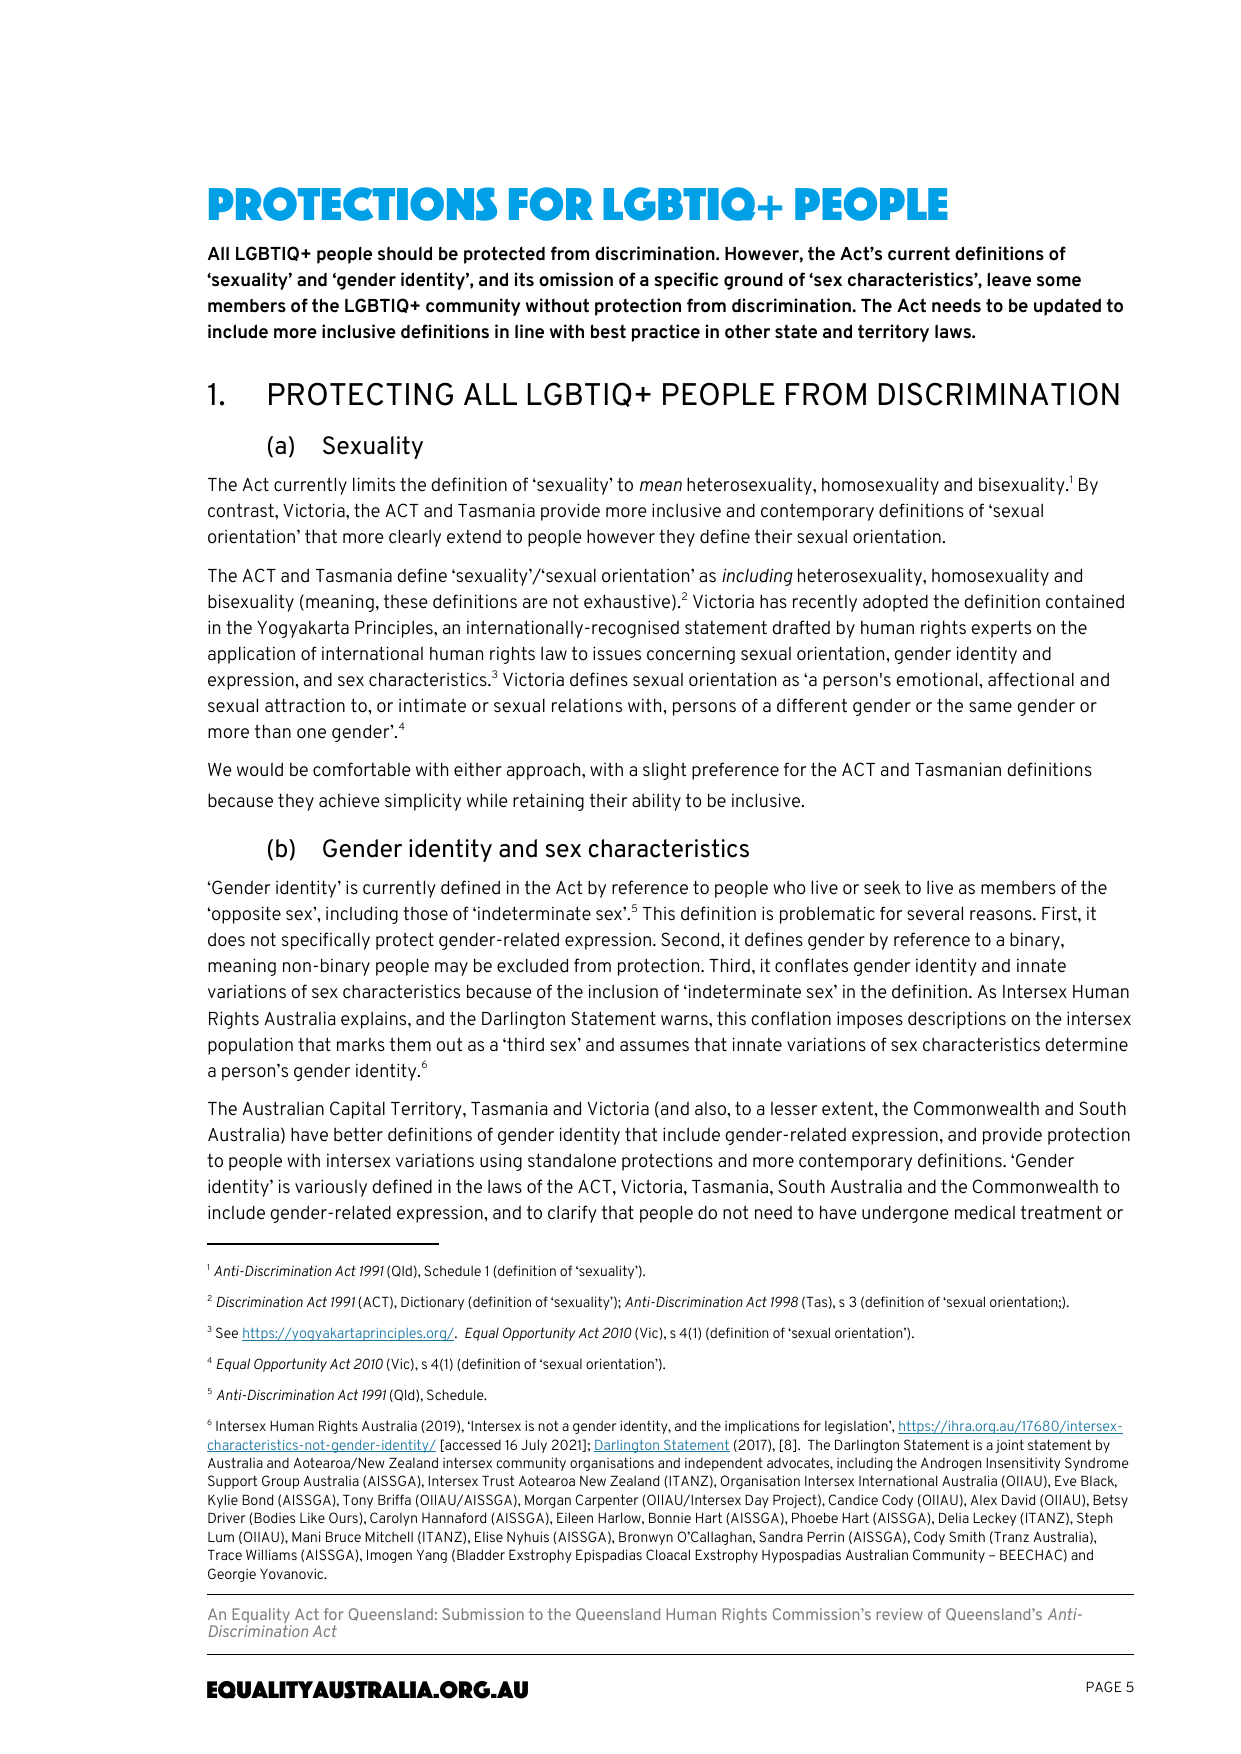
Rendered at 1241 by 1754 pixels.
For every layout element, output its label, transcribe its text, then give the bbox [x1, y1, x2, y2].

text Protections for LGBTIQ+ people [207, 184, 1134, 229]
text The Australian Capital Territory, Tasmania and Victoria (and also, to a lesser extent, the Commonwealth and South Australia) have better definitions of gender identity that include gender-related expression, and provide protection to people with intersex variations using standalone protections and more contemporary definitions. ‘Gender identity’ is variously defined in the laws of the ACT, Victoria, Tasmania, South Australia and the Commonwealth to include gender-related expression, and to clarify that people do not need to have undergone medical treatment or updated their legal gender in order to be protected. An independent protection for people with innate variations of sex characteristics is achieved through a separate ‘sex characteristics’ ground in the ACT, Victoria and Tasmania, which is the more contemporary and preferred approach. ‘Intersex status’, as defined in the Commonwealth and South Australia, also provides protection to intersex people, but now reflects outdated definitions. [207, 1096, 1134, 1224]
text The Act currently limits the definition of ‘sexuality’ to mean heterosexuality, homosexuality and bisexuality. By contrast, Victoria, the ACT and Tasmania provide more inclusive and contemporary definitions of ‘sexual orientation’ that more clearly extend to people however they define their sexual orientation. [207, 472, 1134, 548]
text All LGBTIQ+ people should be protected from discrimination. However, the Act’s current definitions of ‘sexuality’ and ‘gender identity’, and its omission of a specific ground of ‘sex characteristics’, leave some members of the LGBTIQ+ community without protection from discrimination. The Act needs to be updated to include more inclusive definitions in line with best practice in other state and territory laws. [207, 242, 1134, 343]
subtitle Protecting all LGBTIQ+ people from discrimination [207, 377, 1134, 413]
text The ACT and Tasmania define ‘sexuality’/‘sexual orientation’ as including heterosexuality, homosexuality and bisexuality (meaning, these definitions are not exhaustive). Victoria has recently adopted the definition contained in the Yogyakarta Principles, an internationally-recognised statement drafted by human rights experts on the application of international human rights law to issues concerning sexual orientation, gender identity and expression, and sex characteristics. Victoria defines sexual orientation as ‘a person's emotional, affectional and sexual attraction to, or intimate or sexual relations with, persons of a different gender or the same gender or more than one gender’. [207, 563, 1134, 743]
subtitle Sexuality [266, 431, 1134, 460]
subtitle Gender identity and sex characteristics [266, 835, 1134, 863]
text We would be comfortable with either approach, with a slight preference for the ACT and Tasmanian definitions because they achieve simplicity while retaining their ability to be inclusive. [207, 758, 1134, 813]
text ‘Gender identity’ is currently defined in the Act by reference to people who live or seek to live as members of the ‘opposite sex’, including those of ‘indeterminate sex’. This definition is problematic for several reasons. First, it does not specifically protect gender-related expression. Second, it defines gender by reference to a binary, meaning non-binary people may be excluded from protection. Third, it conflates gender identity and innate variations of sex characteristics because of the inclusion of ‘indeterminate sex’ in the definition. As Intersex Human Rights Australia explains, and the Darlington Statement warns, this conflation imposes descriptions on the intersex population that marks them out as a ‘third sex’ and assumes that innate variations of sex characteristics determine a person’s gender identity. [207, 876, 1134, 1082]
